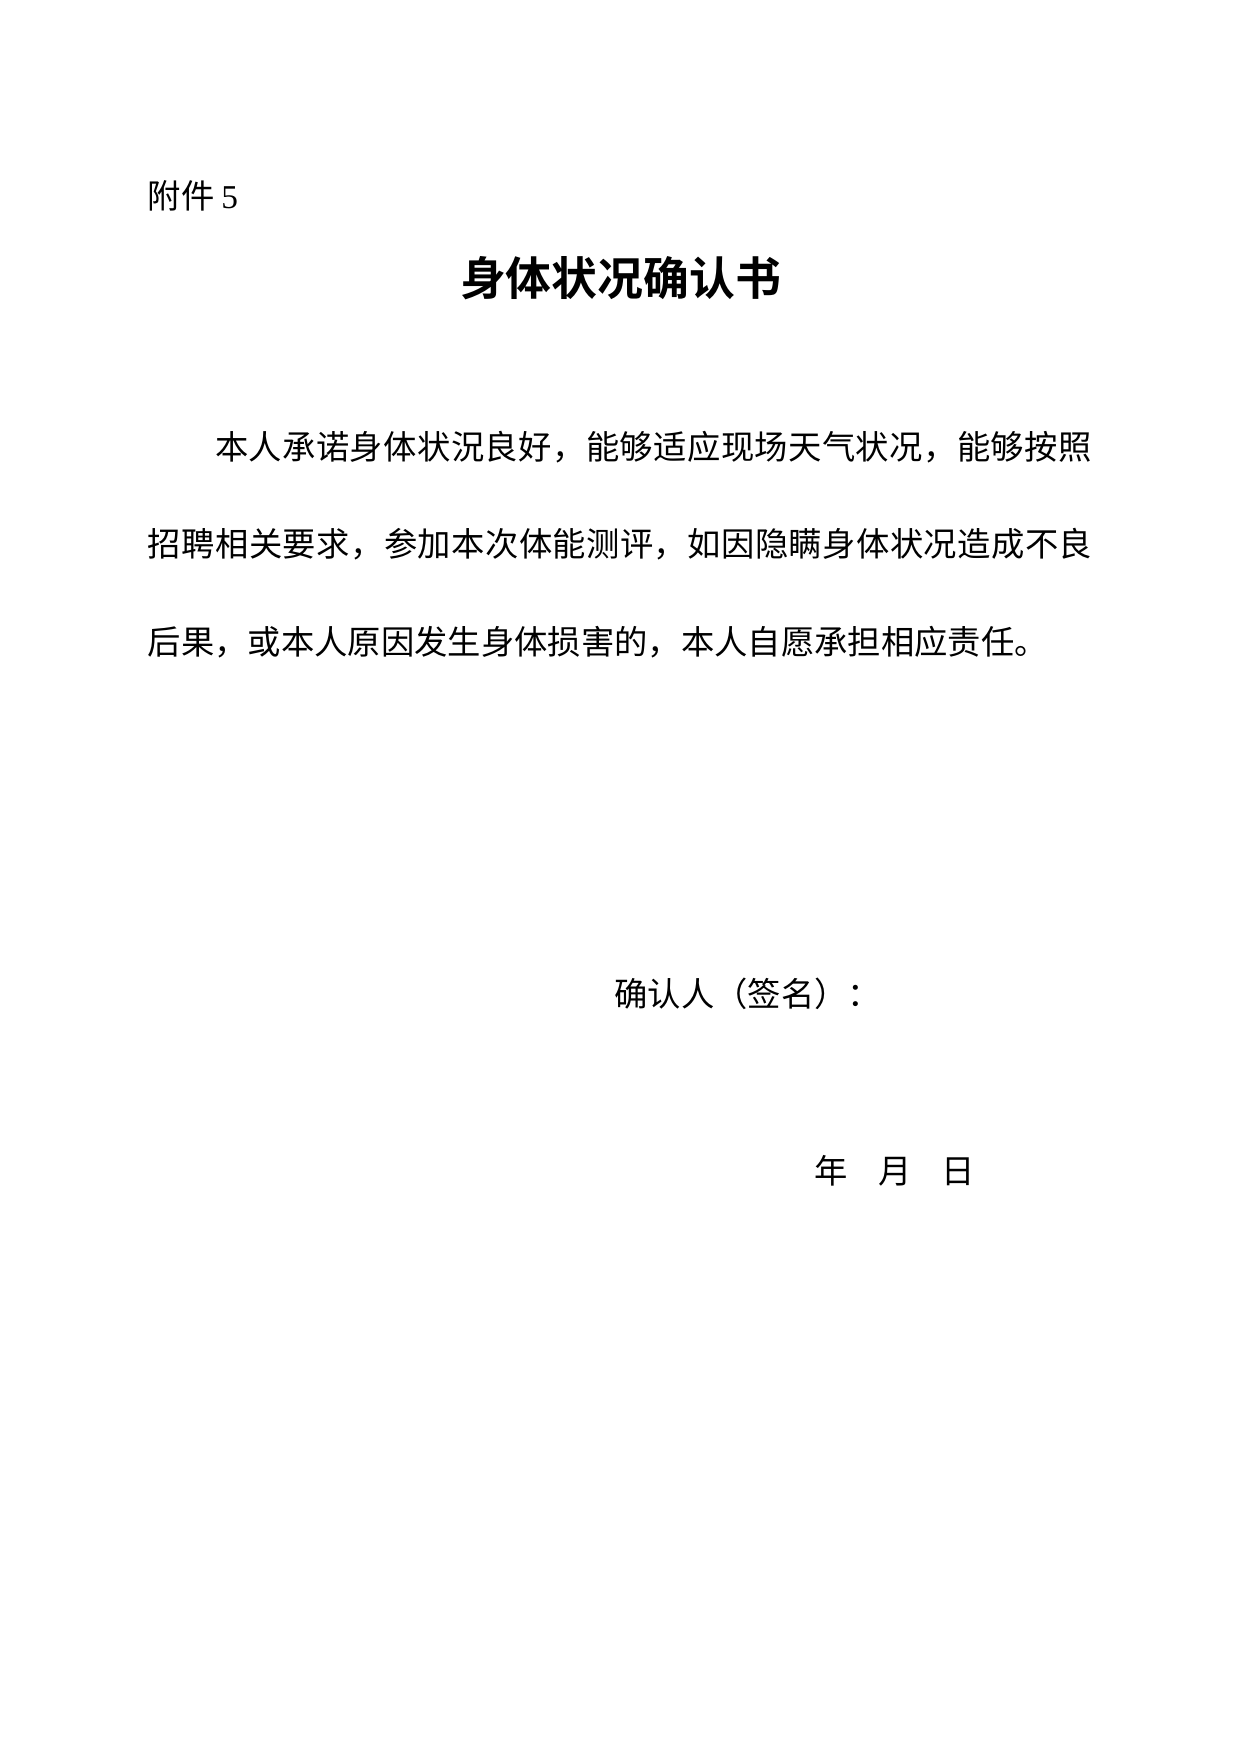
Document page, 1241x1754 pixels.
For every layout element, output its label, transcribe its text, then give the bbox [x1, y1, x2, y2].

text 身体状况确认书 [148, 227, 1093, 324]
text 本人承诺身体状況良好，能够适应现场天气状况，能够按照招聘相关要求，参加本次体能测评，如因隐瞒身体状况造成不良后果，或本人原因发生身体损害的，本人自愿承担相应责任。 [148, 412, 1093, 672]
text 附件5 [148, 162, 1093, 227]
text 年 月 日 [148, 1136, 1093, 1201]
text 确认人（签名）： [148, 959, 1093, 1024]
